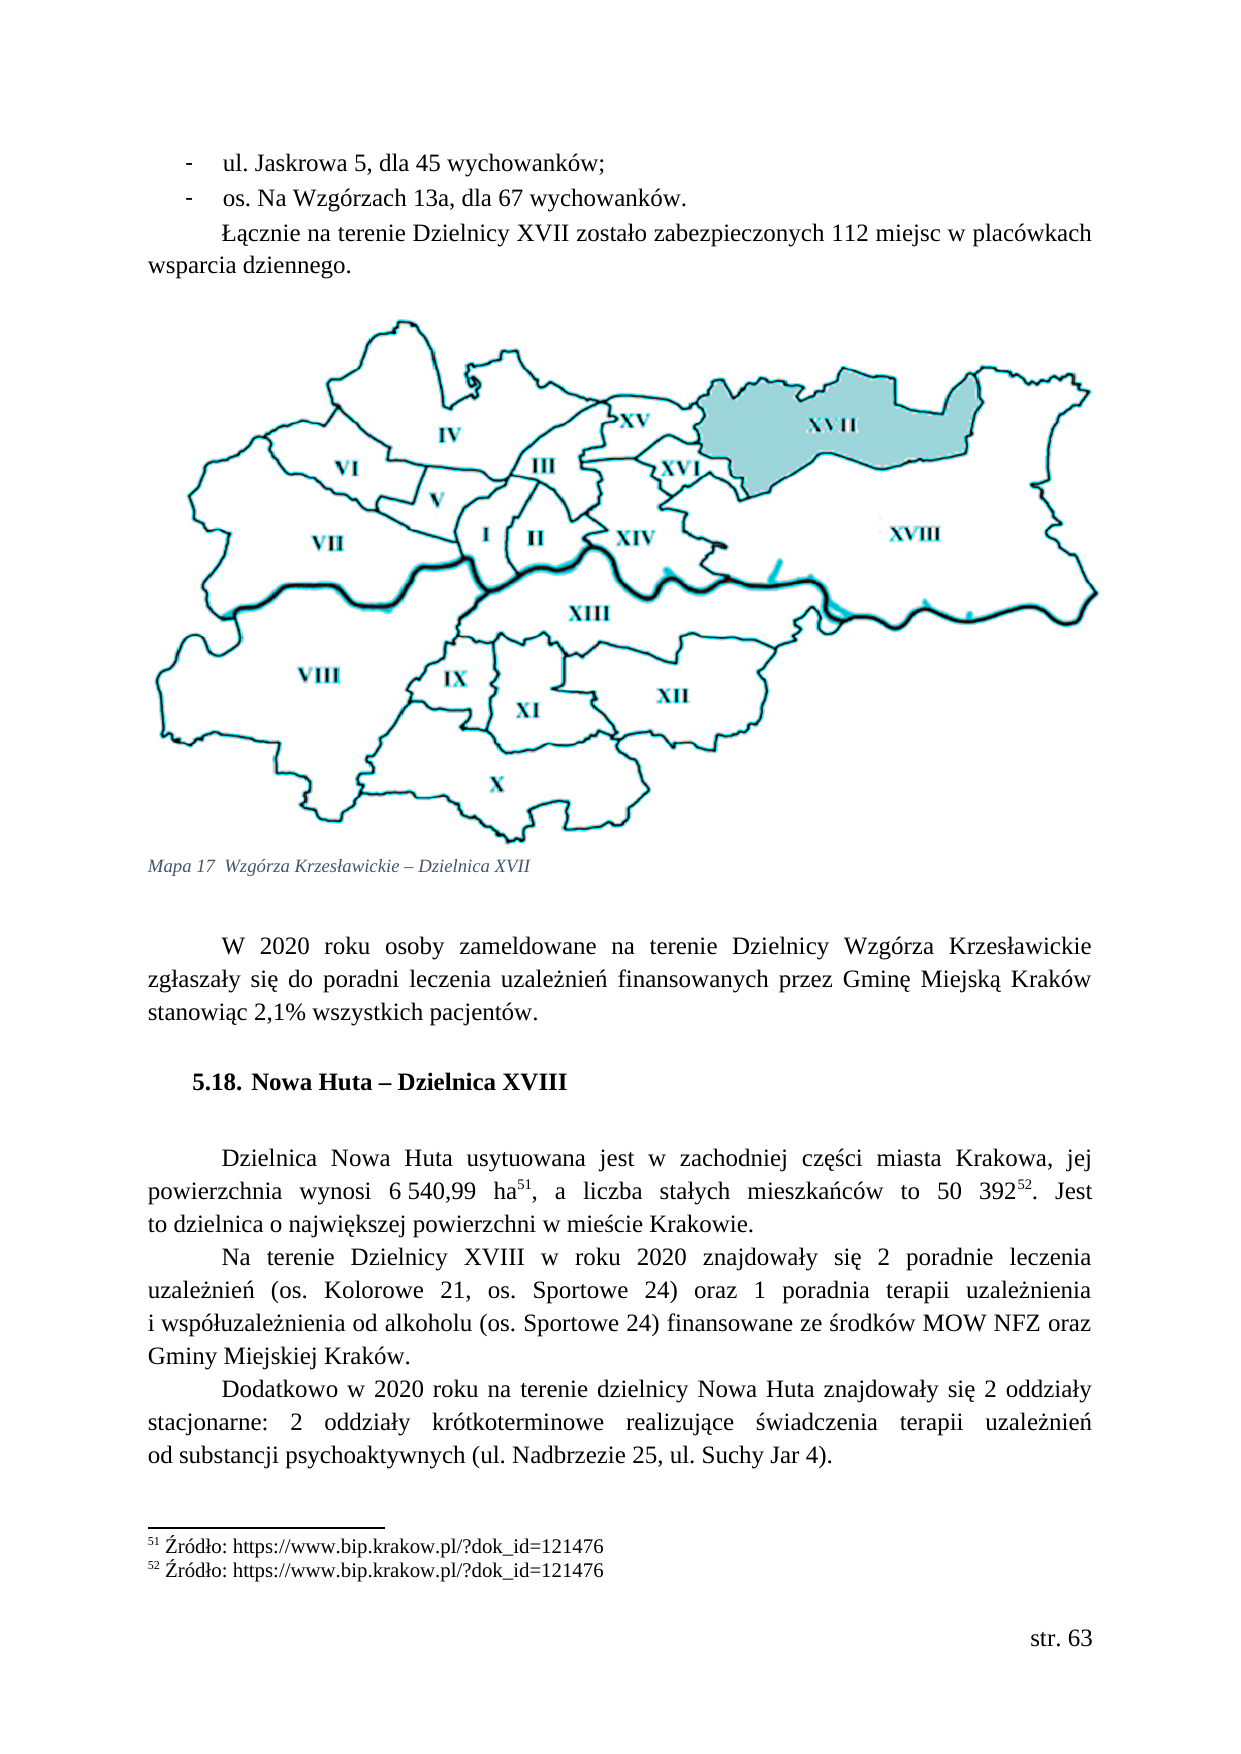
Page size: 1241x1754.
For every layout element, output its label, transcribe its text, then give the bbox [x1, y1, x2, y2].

text Łącznie na terenie Dzielnicy XVII zostało zabezpieczonych 112 miejsc w placówkach wsparcia dziennego. [148, 218, 1093, 279]
text W 2020 roku osoby zameldowane na terenie Dzielnicy Wzgórza Krzesławickie zgłaszały się do poradni leczenia uzależnień finansowanych przez Gminę Miejską Kraków stanowiąc 2,1% wszystkich pacjentów. [148, 931, 1093, 1026]
text Na terenie Dzielnicy XVIII w roku 2020 znajdowały się 2 poradnie leczenia uzależnień (os. Kolorowe 21, os. Sportowe 24) oraz 1 poradnia terapii uzależnienia i współuzależnienia od alkoholu (os. Sportowe 24) finansowane ze środków MOW NFZ oraz Gminy Miejskiej Kraków. [148, 1242, 1093, 1370]
list ul. Jaskrowa 5, dla 45 wychowanków; [185, 148, 1093, 178]
text Dodatkowo w 2020 roku na terenie dzielnicy Nowa Huta znajdowały się 2 oddziały stacjonarne: 2 oddziały krótkoterminowe realizujące świadczenia terapii uzależnień od substancji psychoaktywnych (ul. Nadbrzezie 25, ul. Suchy Jar 4). [148, 1374, 1093, 1469]
text Mapa 17 Wzgórza Krzesławickie – Dzielnica XVII [148, 855, 1093, 877]
picture [147, 316, 1107, 851]
list os. Na Wzgórzach 13a, dla 67 wychowanków. [185, 183, 1093, 213]
subtitle Nowa Huta – Dzielnica XVIII [192, 1067, 1093, 1096]
text Dzielnica Nowa Huta usytuowana jest w zachodniej części miasta Krakowa, jej powierzchnia wynosi 6 540,99 ha, a liczba stałych mieszkańców to 50 392. Jest to dzielnica o największej powierzchni w mieście Krakowie. [148, 1143, 1093, 1238]
